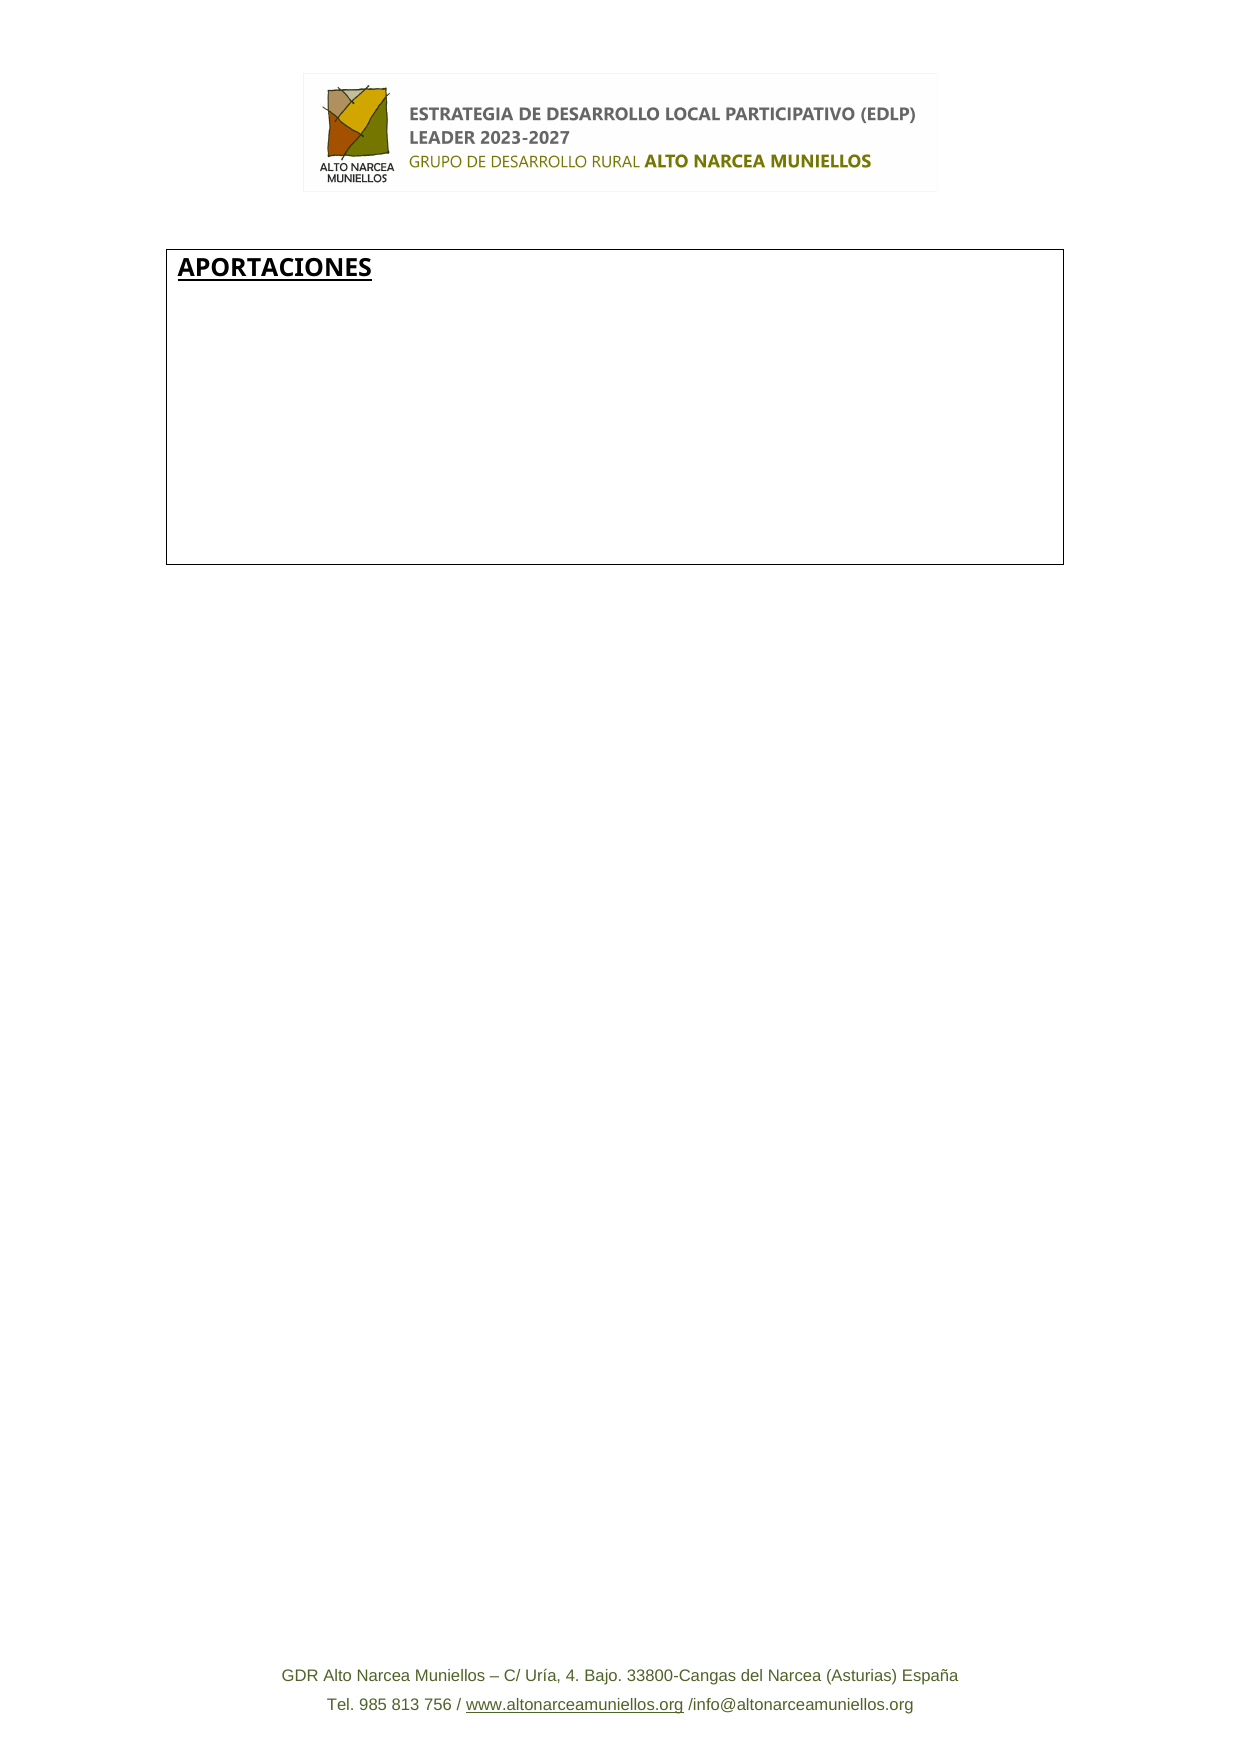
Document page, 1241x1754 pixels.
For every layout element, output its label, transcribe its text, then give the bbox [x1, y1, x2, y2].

picture [303, 73, 938, 192]
table_header APORTACIONES [167, 250, 1063, 563]
